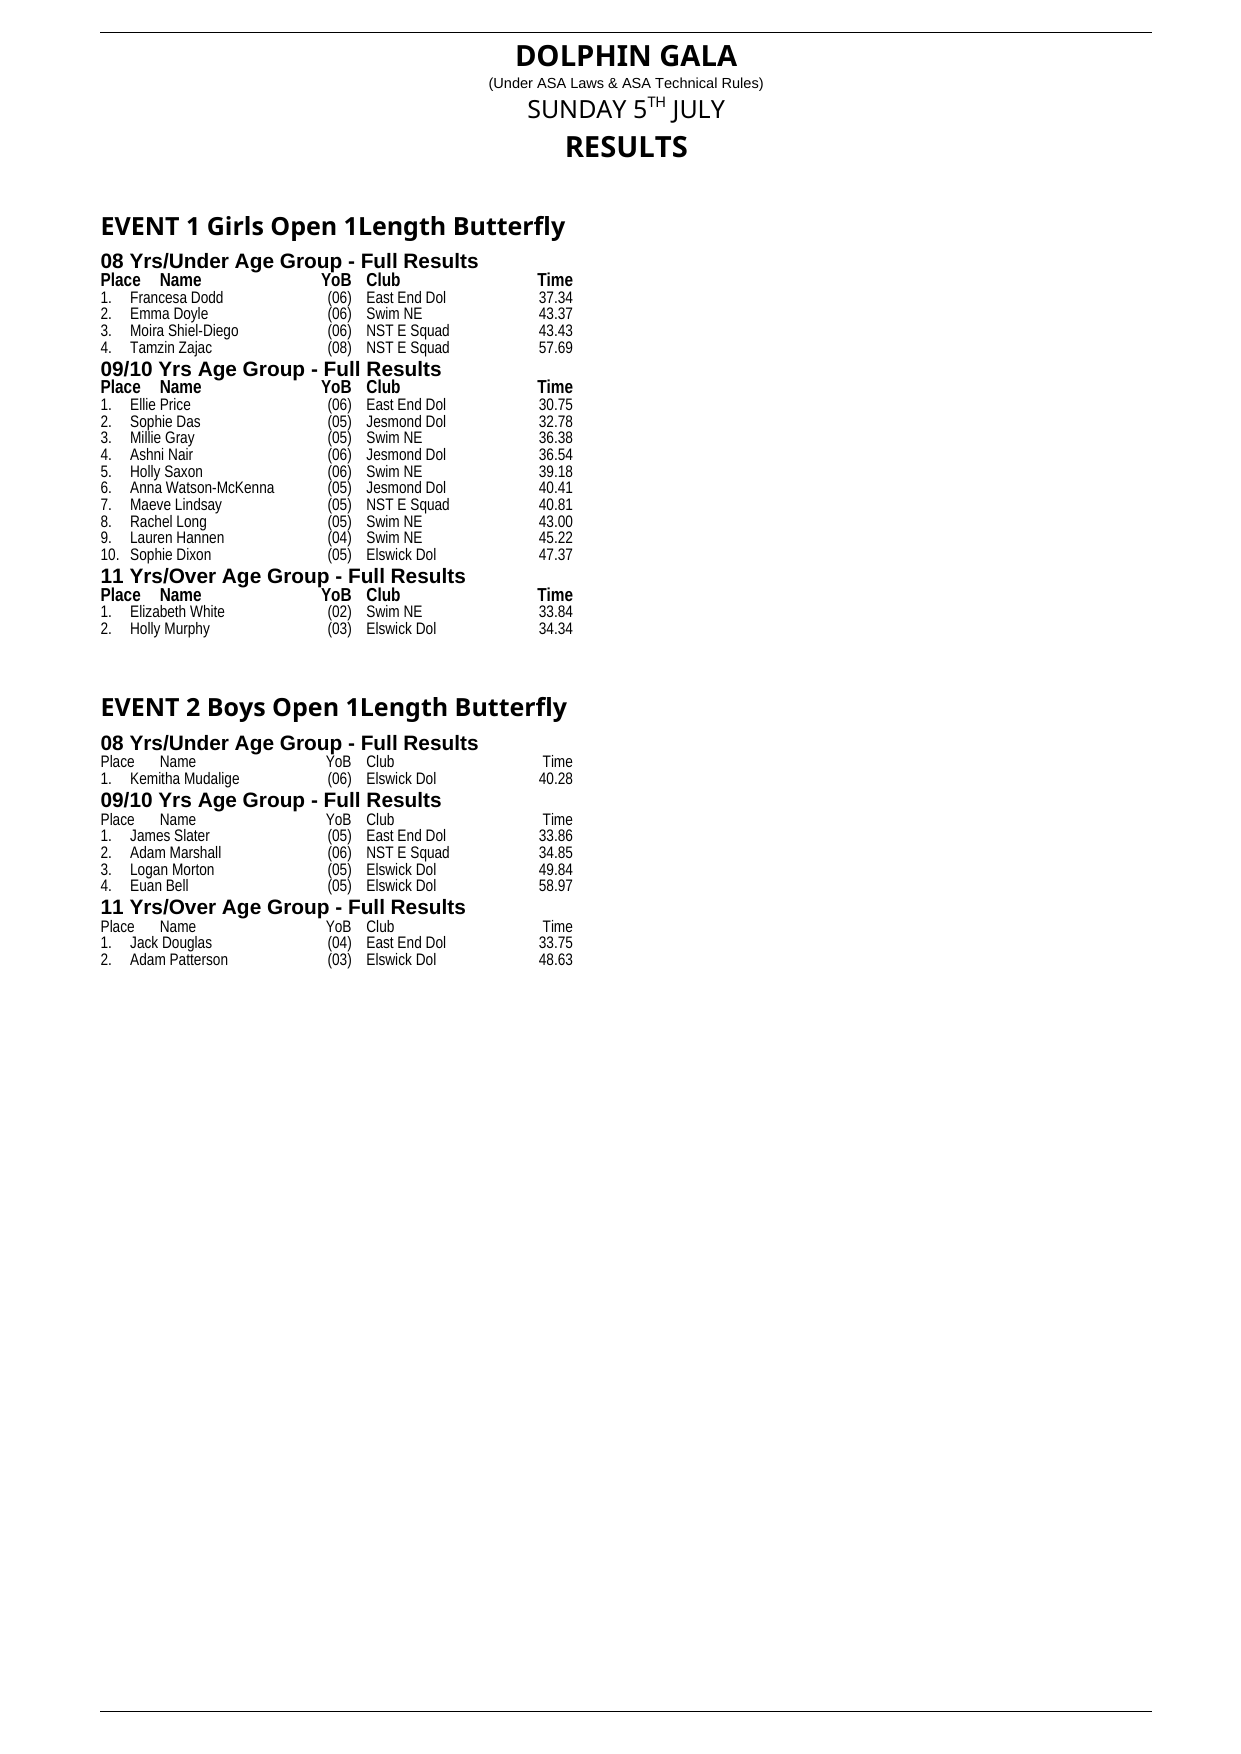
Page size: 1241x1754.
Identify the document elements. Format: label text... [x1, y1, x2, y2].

text 7. Maeve Lindsay (05) NST E Squad 40.81 [100, 497, 1152, 514]
text Place Name YoB Club Time [100, 919, 1152, 936]
text 3. Logan Morton (05) Elswick Dol 49.84 [100, 862, 1152, 878]
text Place Name YoB Club Time [100, 754, 1152, 771]
text 2. Holly Murphy (03) Elswick Dol 34.34 [100, 621, 1152, 638]
text Place Name YoB Club Time [100, 273, 1152, 290]
text 09/10 Yrs Age Group - Full Results [100, 788, 1152, 812]
text 1. Francesa Dodd (06) East End Dol 37.34 [100, 290, 1152, 306]
text EVENT 2 Boys Open 1Length Butterfly [100, 690, 1152, 724]
text 6. Anna Watson-McKenna (05) Jesmond Dol 40.41 [100, 480, 1152, 497]
text 1. Kemitha Mudalige (06) Elswick Dol 40.28 [100, 771, 1152, 788]
text Place Name YoB Club Time [100, 588, 1152, 604]
text 9. Lauren Hannen (04) Swim NE 45.22 [100, 530, 1152, 547]
text 11 Yrs/Over Age Group - Full Results [100, 564, 1152, 588]
text 1. James Slater (05) East End Dol 33.86 [100, 828, 1152, 845]
text EVENT 1 Girls Open 1Length Butterfly [100, 209, 1152, 243]
text 11 Yrs/Over Age Group - Full Results [100, 895, 1152, 919]
text 4. Euan Bell (05) Elswick Dol 58.97 [100, 878, 1152, 895]
text 1. Jack Douglas (04) East End Dol 33.75 [100, 936, 1152, 952]
text 2. Adam Patterson (03) Elswick Dol 48.63 [100, 952, 1152, 969]
text 4. Ashni Nair (06) Jesmond Dol 36.54 [100, 447, 1152, 464]
text 3. Moira Shiel-Diego (06) NST E Squad 43.43 [100, 323, 1152, 340]
text 2. Adam Marshall (06) NST E Squad 34.85 [100, 845, 1152, 862]
text 1. Elizabeth White (02) Swim NE 33.84 [100, 604, 1152, 621]
text Place Name YoB Club Time [100, 380, 1152, 397]
text 2. Sophie Das (05) Jesmond Dol 32.78 [100, 414, 1152, 430]
text 5. Holly Saxon (06) Swim NE 39.18 [100, 464, 1152, 480]
text Place Name YoB Club Time [100, 812, 1152, 828]
text 10. Sophie Dixon (05) Elswick Dol 47.37 [100, 547, 1152, 564]
text 4. Tamzin Zajac (08) NST E Squad 57.69 [100, 340, 1152, 356]
text 08 Yrs/Under Age Group - Full Results [100, 730, 1152, 754]
text 1. Ellie Price (06) East End Dol 30.75 [100, 397, 1152, 414]
text 3. Millie Gray (05) Swim NE 36.38 [100, 430, 1152, 447]
text 2. Emma Doyle (06) Swim NE 43.37 [100, 306, 1152, 323]
text 8. Rachel Long (05) Swim NE 43.00 [100, 514, 1152, 530]
text 08 Yrs/Under Age Group - Full Results [100, 249, 1152, 273]
text 09/10 Yrs Age Group - Full Results [100, 356, 1152, 380]
